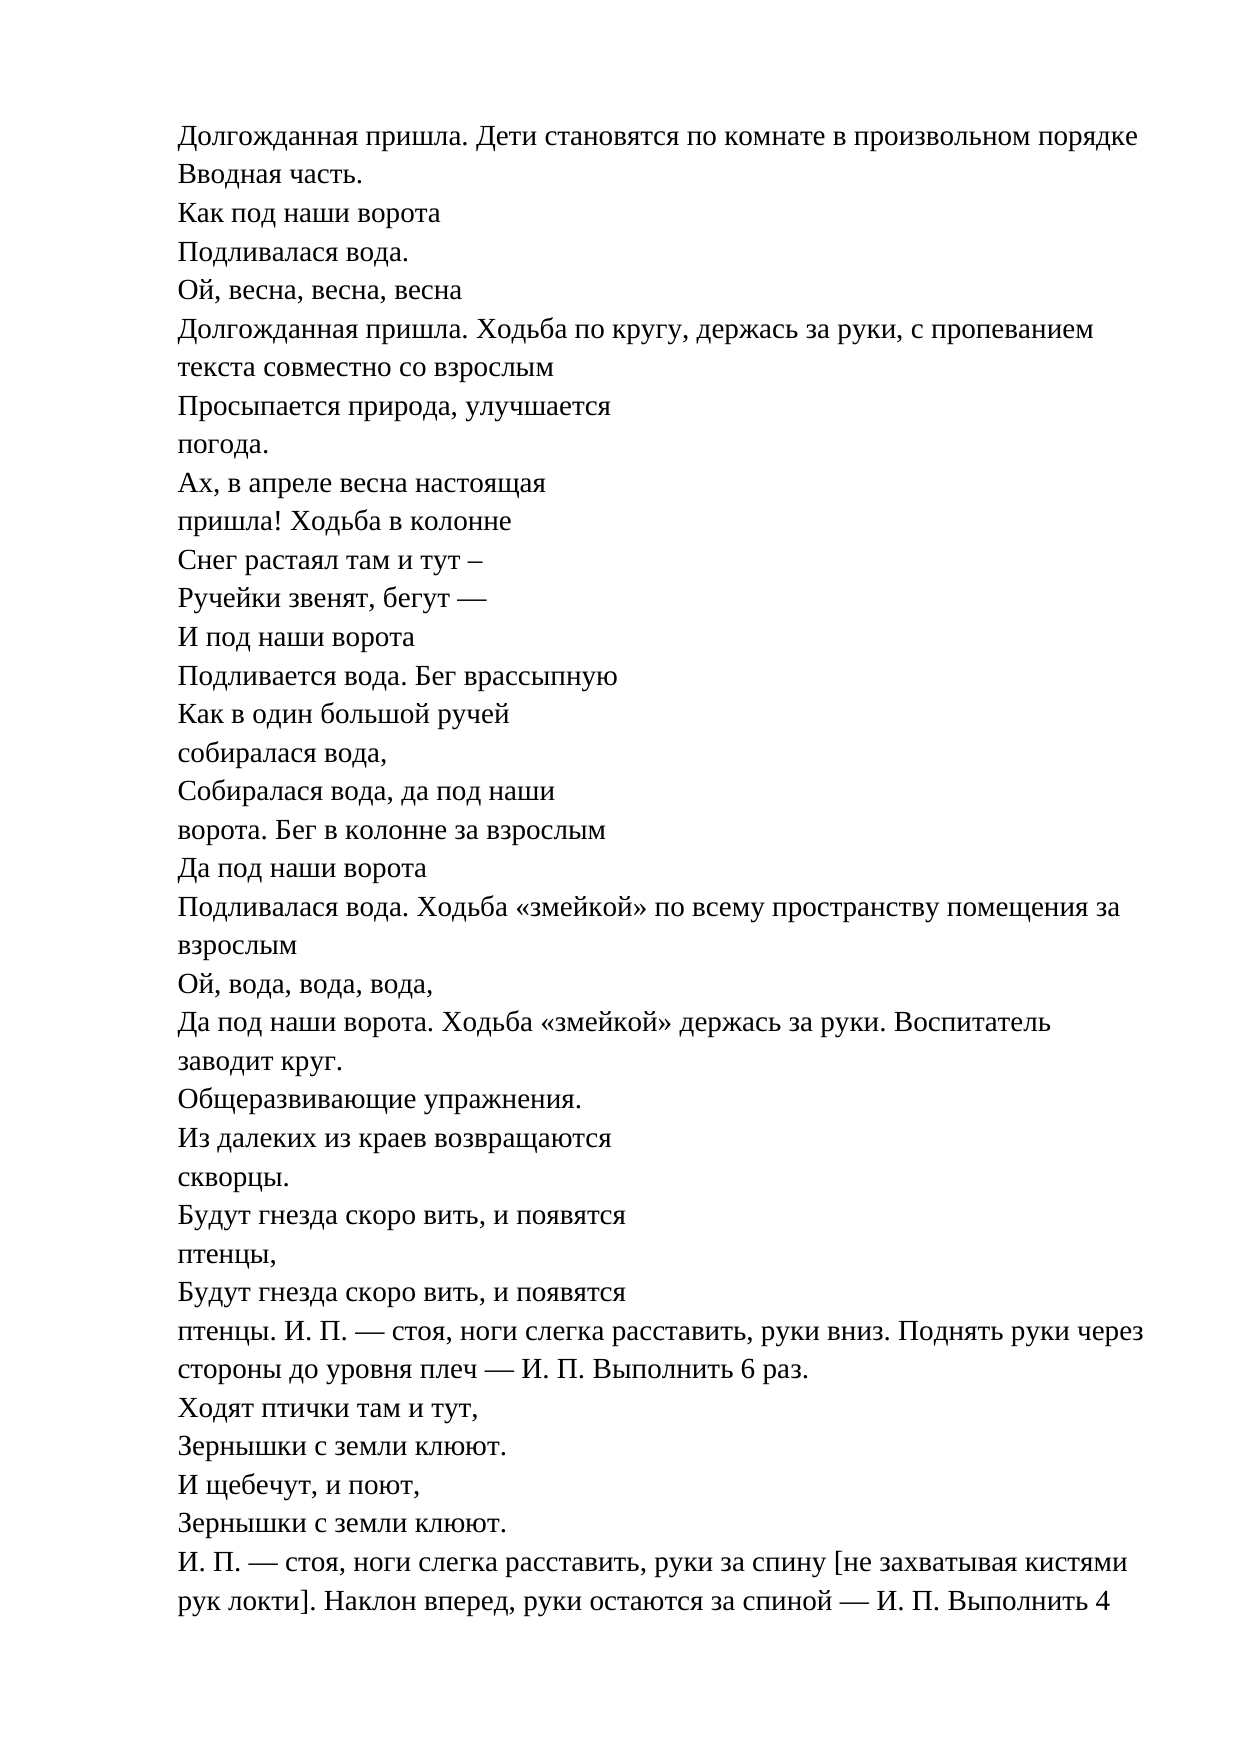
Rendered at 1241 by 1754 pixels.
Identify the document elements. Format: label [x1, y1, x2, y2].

text [177, 118, 1152, 1616]
